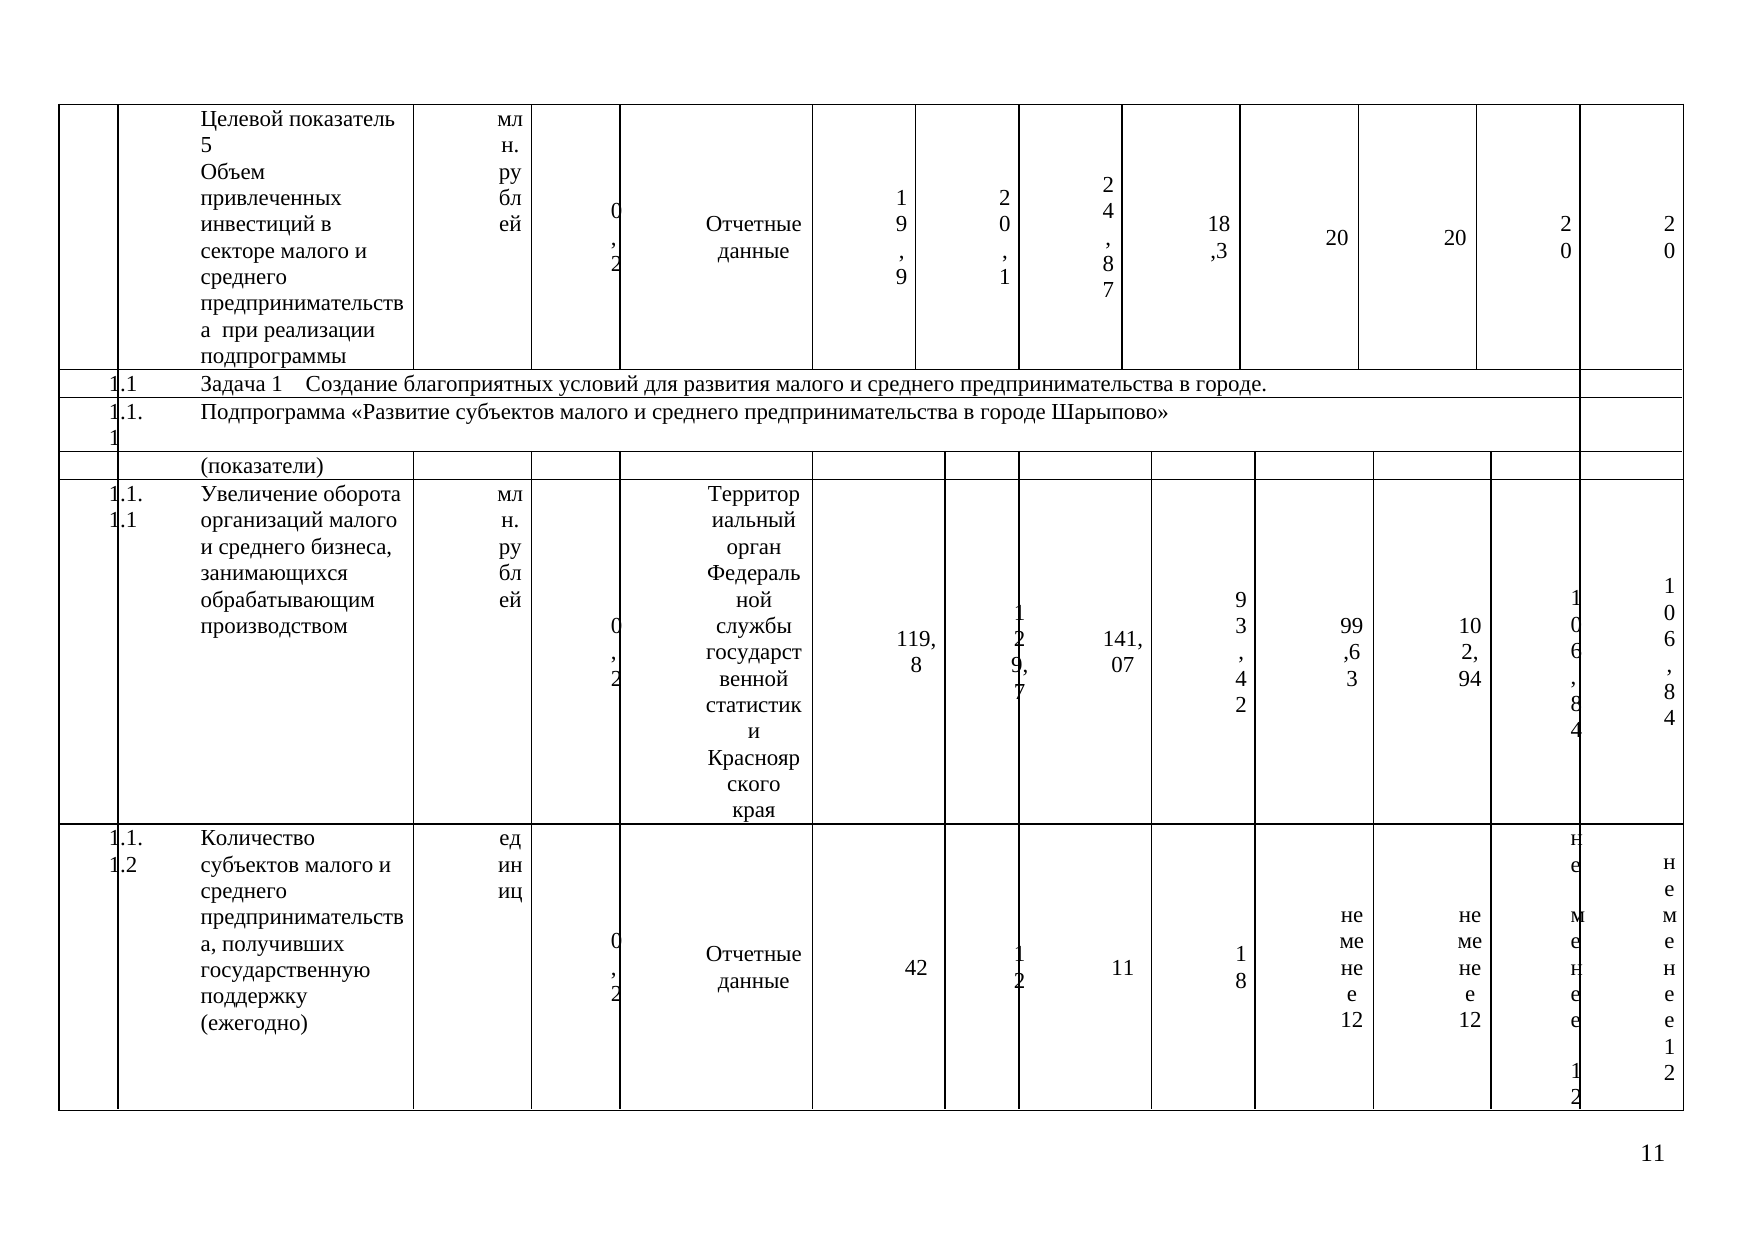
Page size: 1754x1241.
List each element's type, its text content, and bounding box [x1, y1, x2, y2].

table_cell [1581, 451, 1683, 479]
table_cell 19,9 [813, 105, 915, 368]
table_cell [414, 452, 531, 479]
table_cell 12 [946, 825, 1018, 1109]
table_cell [621, 452, 812, 479]
table_cell млн. рублей [414, 105, 531, 368]
table_cell [1152, 452, 1254, 479]
table_cell 20 [1581, 105, 1683, 368]
table_cell Задача 1 Создание благоприятных условий для развития малого и среднего предпринимательства в городе. [119, 370, 1579, 396]
table_cell 129,7 [946, 480, 1018, 823]
table_cell не менее 12 [1374, 825, 1490, 1109]
table_cell 20 [1241, 105, 1358, 368]
table_cell [1020, 452, 1151, 479]
table_cell Увеличение оборота организаций малого и среднего бизнеса, занимающихся обрабатывающим производством [119, 480, 413, 823]
table_cell млн. рублей [414, 480, 531, 823]
table_cell 1.1 [60, 370, 117, 396]
table_cell 102,94 [1374, 480, 1490, 823]
table_cell не менее 12 [1256, 825, 1373, 1109]
table_cell 20,1 [916, 105, 1018, 368]
table_cell 20 [1359, 105, 1476, 368]
table_cell не менее 12 [1581, 825, 1683, 1109]
table_cell не менее 12 [1492, 825, 1579, 1109]
table_cell (показатели) [119, 452, 413, 479]
table_cell 42 [813, 825, 944, 1109]
table_cell 106,84 [1581, 480, 1683, 823]
table_cell Территориальный орган Федеральной службы государственной статистики Красноярского края [621, 480, 812, 823]
table_cell [1581, 396, 1683, 451]
table_cell 141,07 [1020, 480, 1151, 823]
table_cell 24,87 [1020, 105, 1121, 368]
table_cell 11 [1020, 825, 1151, 1109]
table_cell 93,42 [1152, 480, 1254, 823]
table_cell Отчетные данные [621, 105, 812, 368]
table_cell 18,3 [1123, 105, 1239, 368]
table_cell 20 [1477, 105, 1579, 368]
table_cell 99,63 [1256, 480, 1373, 823]
table_cell 1.1.1 [60, 398, 117, 451]
table_cell 0,2 [532, 825, 619, 1109]
table_cell [1492, 452, 1579, 479]
table_cell 0,2 [532, 105, 619, 368]
table_cell [946, 452, 1018, 479]
table_cell 1.1.1.2 [60, 825, 117, 1109]
table_cell Отчетные данные [621, 825, 812, 1109]
table_cell [1581, 369, 1683, 396]
table_cell [60, 105, 117, 368]
table_cell [1256, 452, 1373, 479]
table_cell [1374, 452, 1490, 479]
table_cell Подпрограмма «Развитие субъектов малого и среднего предпринимательства в городе Шарыпово» [119, 398, 1579, 451]
table_cell 1.1.1.1 [60, 480, 117, 823]
table_cell [532, 452, 619, 479]
table_cell Целевой показатель 5 Объем привлеченных инвестиций в секторе малого и среднего предпринимательства при реализации подпрограммы [119, 105, 413, 368]
table_cell 18 [1152, 825, 1254, 1109]
table_cell 0,2 [532, 480, 619, 823]
table_cell 106,84 [1492, 480, 1579, 823]
table_cell 119,8 [813, 480, 944, 823]
table_cell Количество субъектов малого и среднего предпринимательства, получивших государственную поддержку (ежегодно) [119, 825, 413, 1109]
table_cell [60, 452, 117, 479]
table_cell единиц [414, 825, 531, 1109]
table_cell [813, 452, 944, 479]
